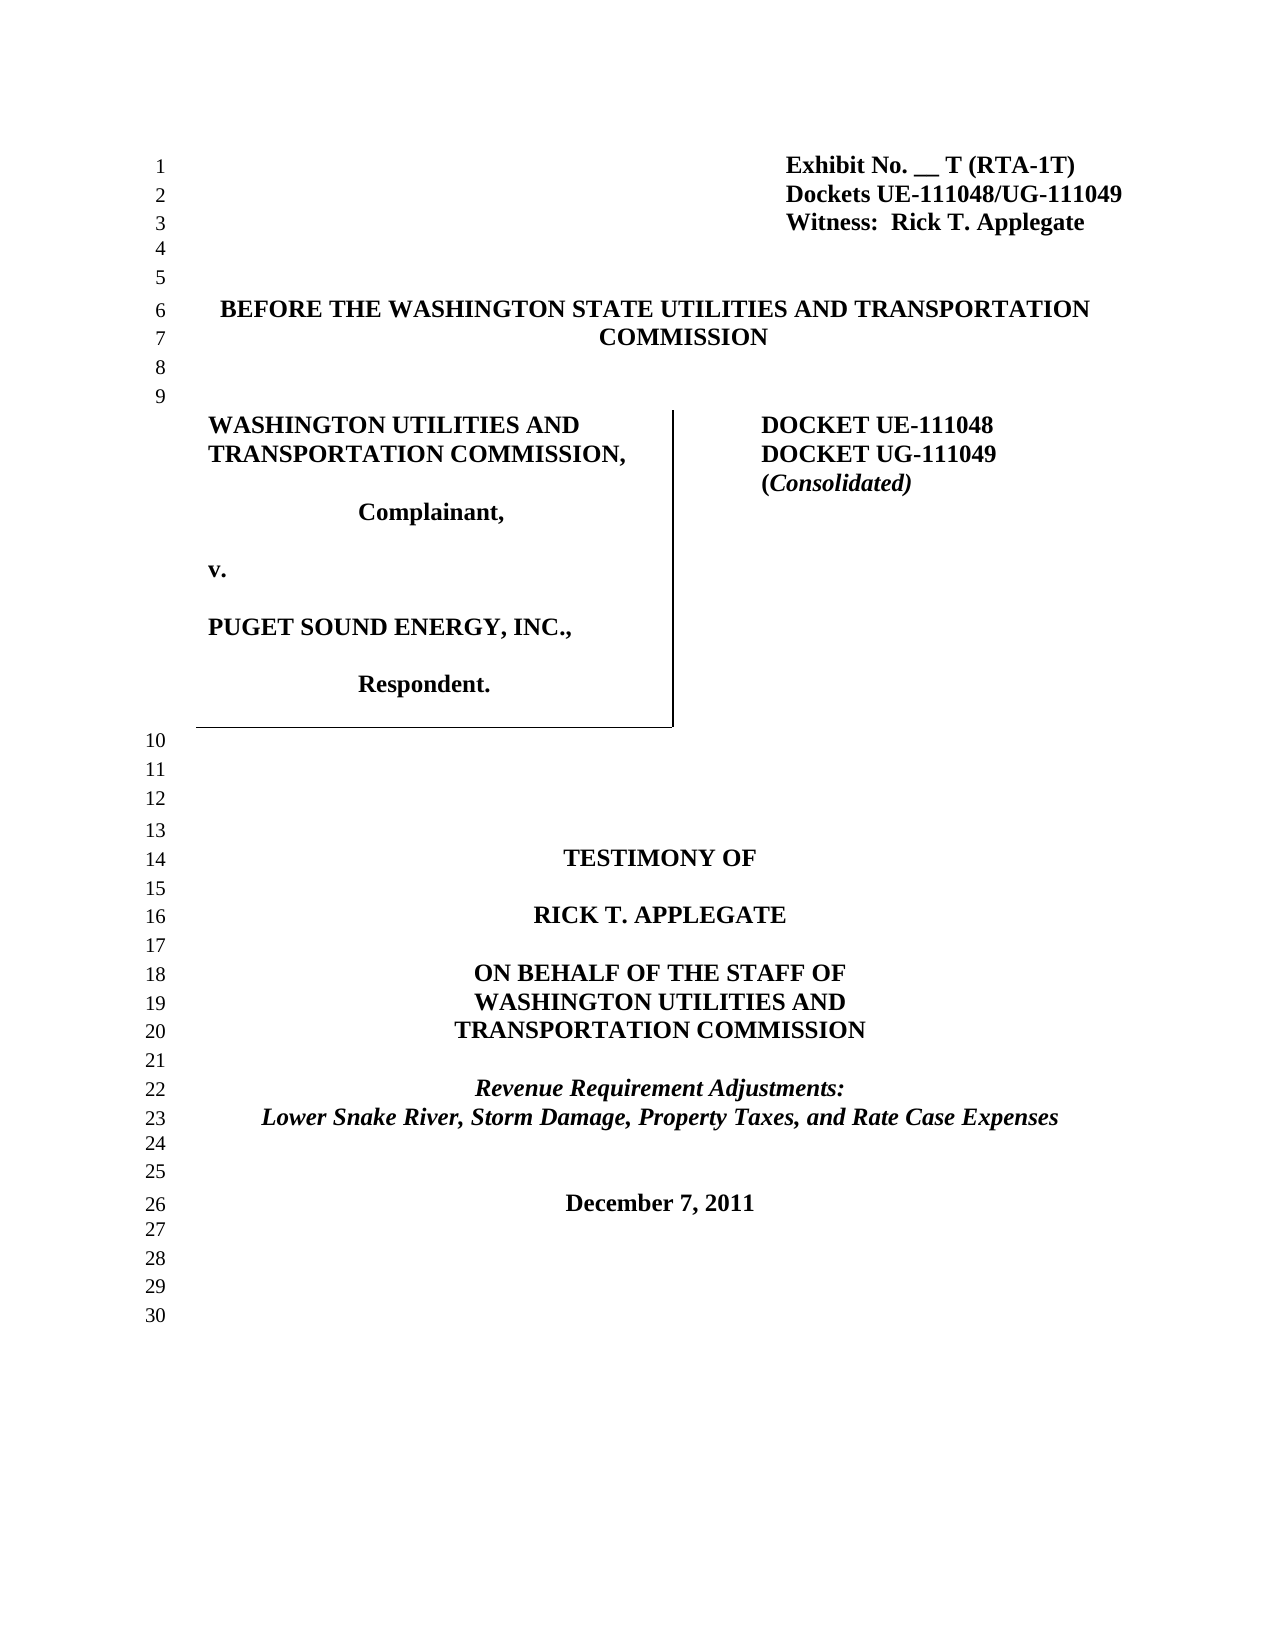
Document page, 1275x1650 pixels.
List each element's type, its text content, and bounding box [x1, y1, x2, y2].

table_header DOCKET UE-111048 DOCKET UG-111049 (Consolidated) [674, 410, 1150, 727]
text RICK T. APPLEGATE [195, 901, 1125, 929]
text TRANSPORTATION COMMISSION [195, 1016, 1125, 1044]
text WASHINGTON UTILITIES AND [195, 987, 1125, 1016]
text Revenue Requirement Adjustments: [195, 1073, 1125, 1102]
text December 7, 2011 [195, 1188, 1125, 1217]
text Exhibit No. __ T (RTA-1T) [195, 150, 1125, 179]
text ON BEHALF OF THE STAFF OF [195, 958, 1125, 987]
text TESTIMONY OF [195, 843, 1125, 872]
text Dockets UE-111048/UG-111049 [195, 179, 1125, 207]
text Lower Snake River, Storm Damage, Property Taxes, and Rate Case Expenses [195, 1102, 1125, 1131]
text BEFORE THE WASHINGTON STATE UTILITIES AND TRANSPORTATION COMMISSION [139, 294, 1172, 351]
table_header WASHINGTON UTILITIES AND TRANSPORTATION COMMISSION, Complainant, v. PUGET SOUND ENERGY, INC., Respondent. [196, 410, 672, 727]
text Witness: Rick T. Applegate [195, 207, 1125, 236]
